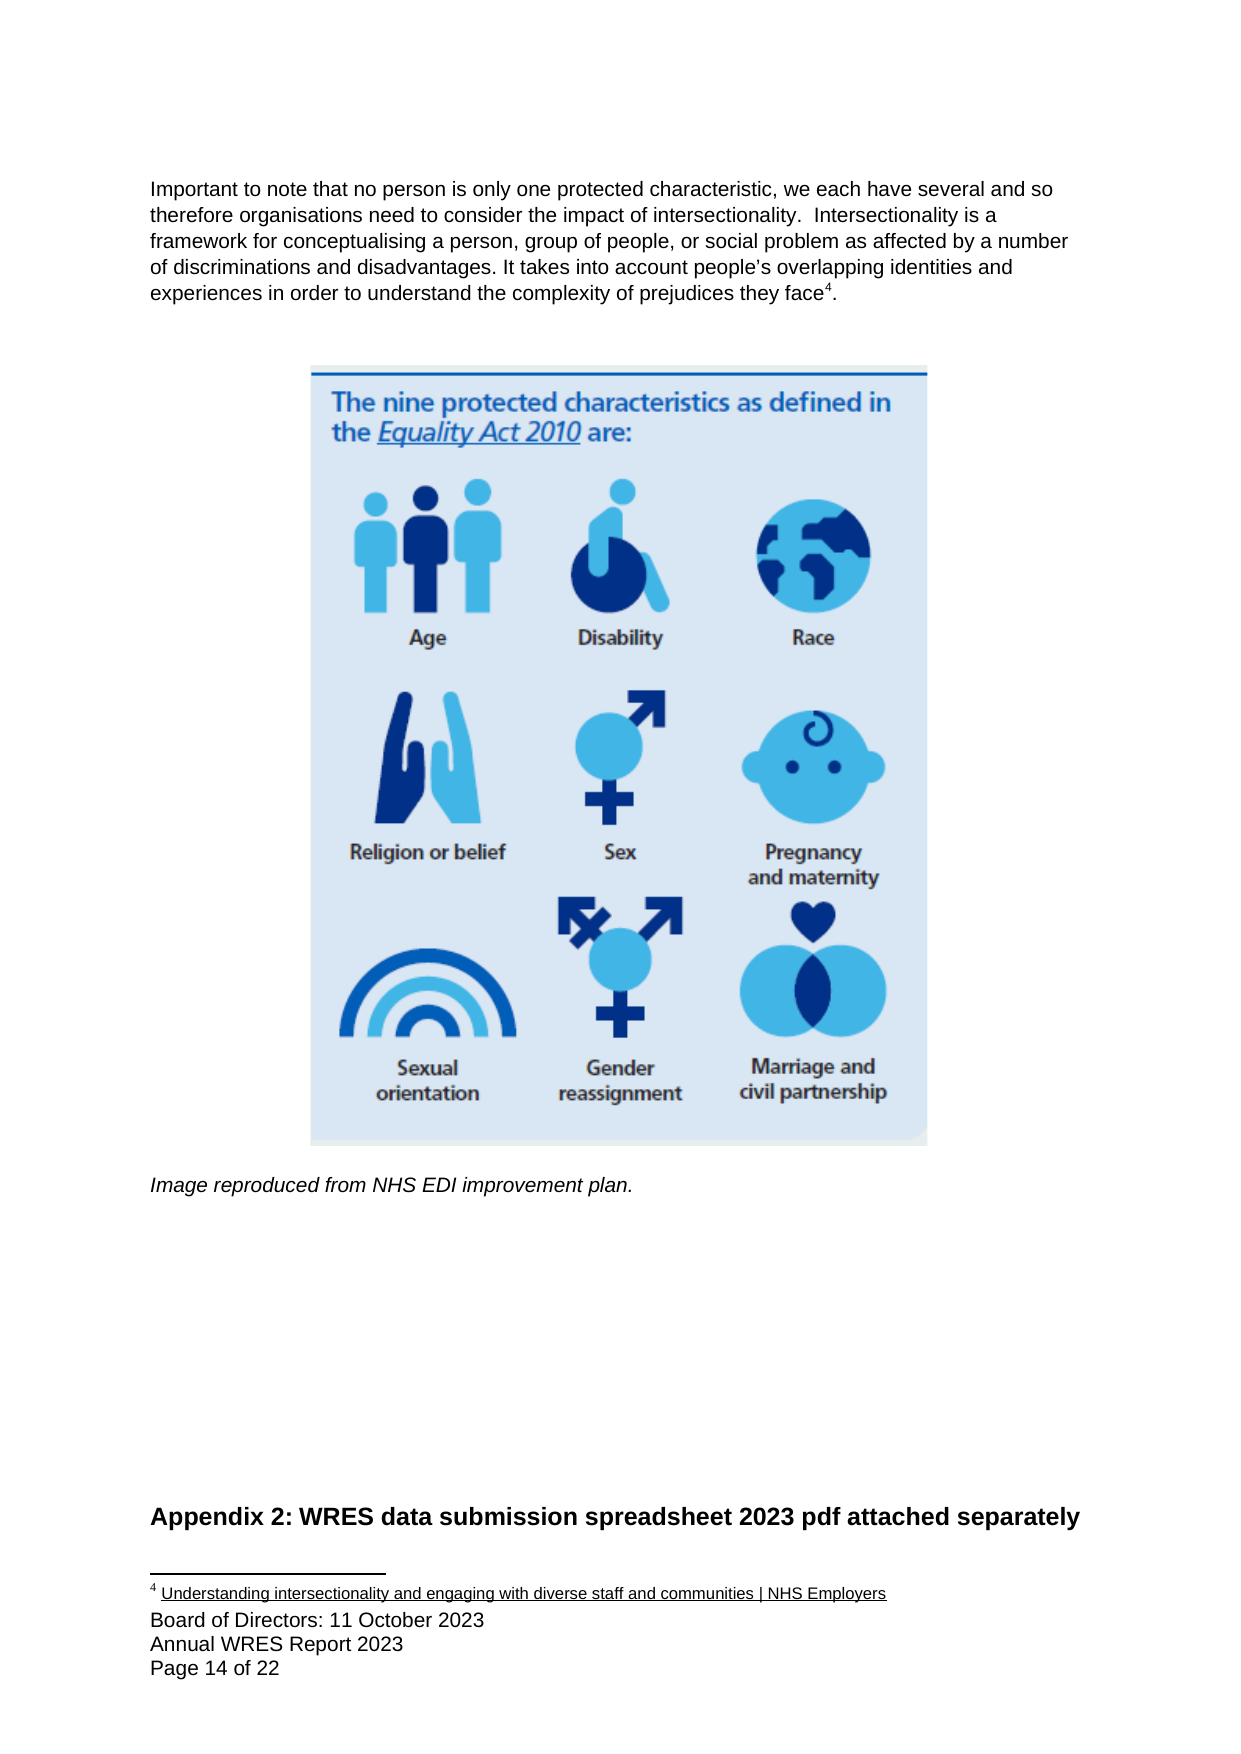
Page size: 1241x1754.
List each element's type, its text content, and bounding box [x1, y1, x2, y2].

text Image reproduced from NHS EDI improvement plan. [150, 1173, 1090, 1197]
text Appendix 2: WRES data submission spreadsheet 2023 pdf attached separately [150, 1502, 1090, 1531]
text Important to note that no person is only one protected characteristic, we each have several and so therefore organisations need to consider the impact of intersectionality. Intersectionality is a framework for conceptualising a person, group of people, or social problem as affected by a number of discriminations and disadvantages. It takes into account people’s overlapping identities and experiences in order to understand the complexity of prejudices they face. [150, 177, 1090, 304]
picture [310, 365, 928, 1146]
